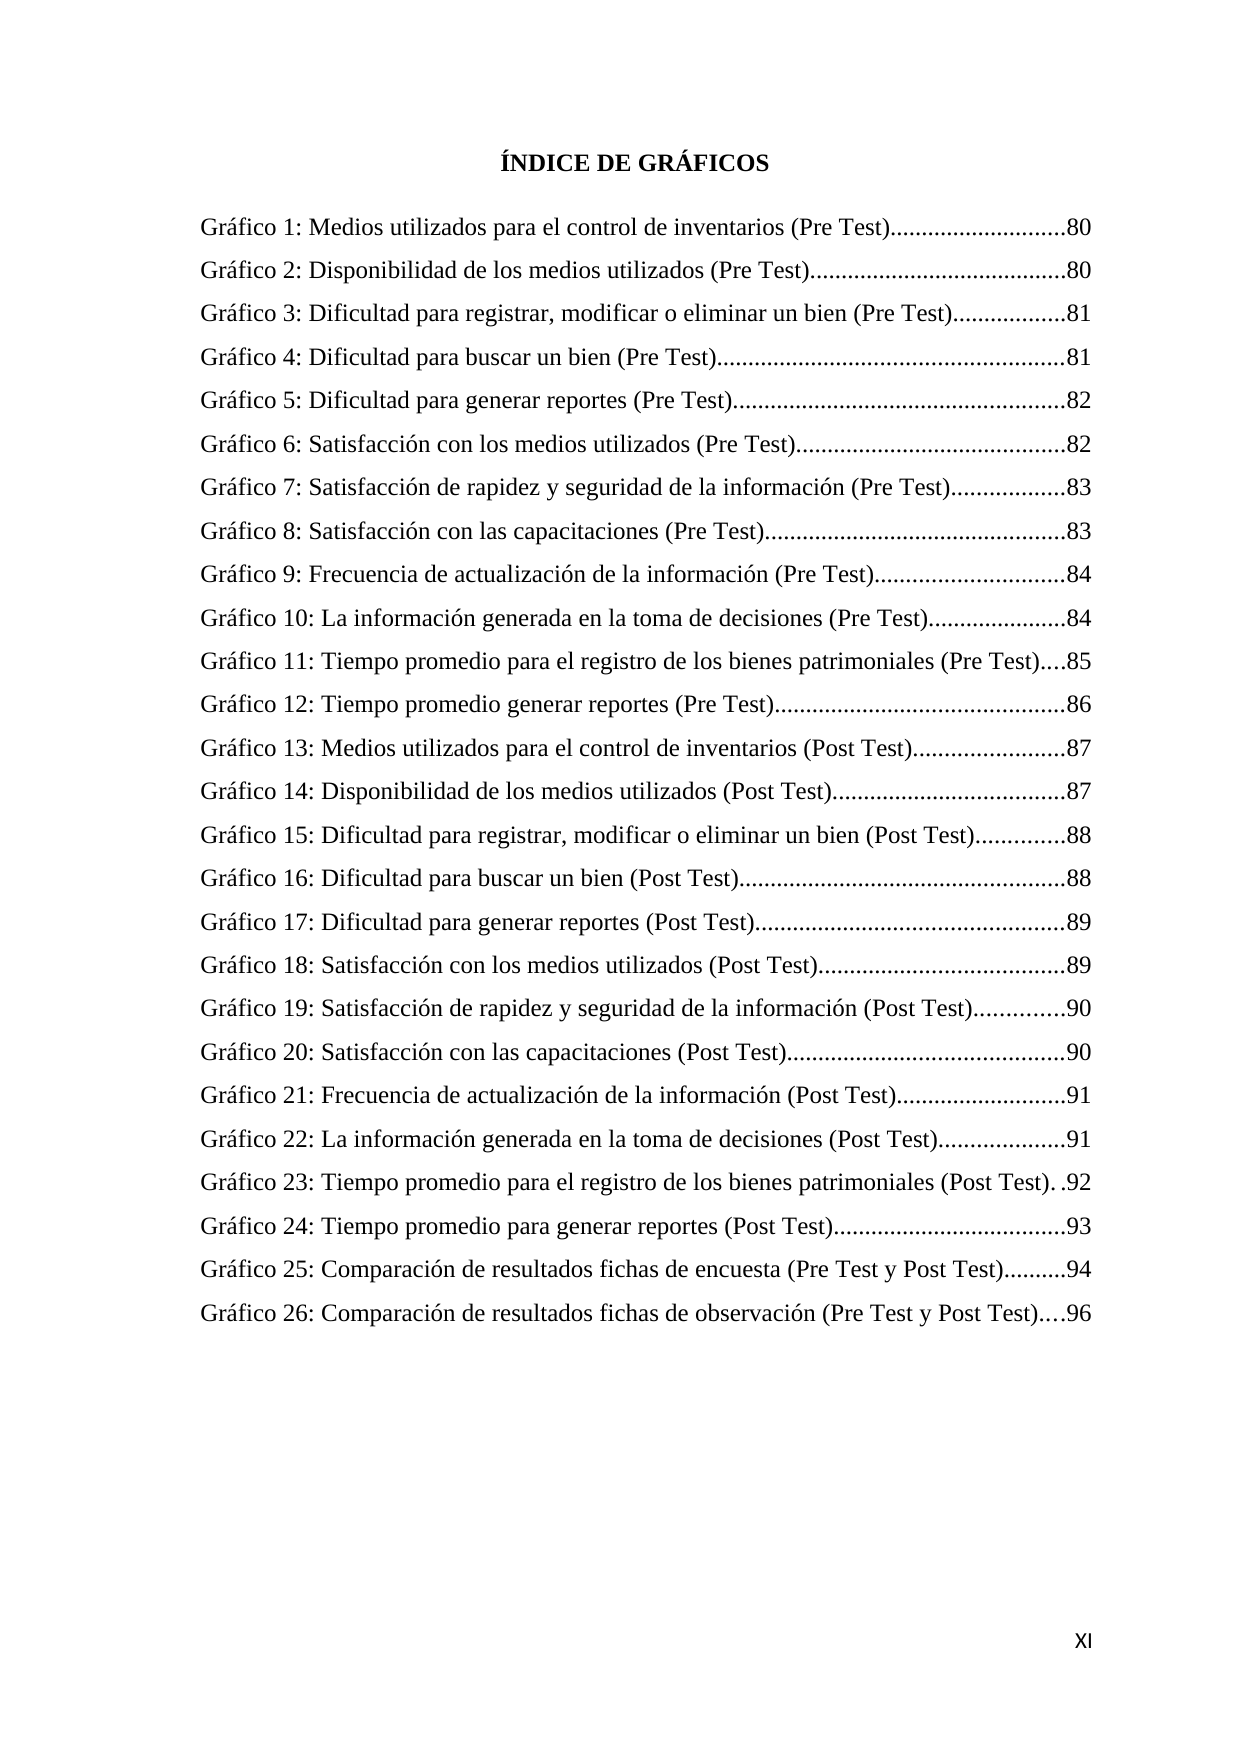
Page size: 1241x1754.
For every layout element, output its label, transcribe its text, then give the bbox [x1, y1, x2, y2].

text Gráfico 1: Medios utilizados para el control de inventarios (Pre Test). 80 [200, 212, 1092, 240]
text Gráfico 11: Tiempo promedio para el registro de los bienes patrimoniales (Pre Test). 85 [200, 646, 1092, 675]
text Gráfico 14: Disponibilidad de los medios utilizados (Post Test). 87 [200, 776, 1092, 805]
text Gráfico 4: Dificultad para buscar un bien (Pre Test). 81 [200, 342, 1092, 371]
text Gráfico 18: Satisfacción con los medios utilizados (Post Test). 89 [200, 950, 1092, 979]
text Gráfico 3: Dificultad para registrar, modificar o eliminar un bien (Pre Test). 81 [200, 298, 1092, 327]
text Gráfico 12: Tiempo promedio generar reportes (Pre Test). 86 [200, 689, 1092, 718]
text Gráfico 9: Frecuencia de actualización de la información (Pre Test). 84 [200, 559, 1092, 588]
text Gráfico 6: Satisfacción con los medios utilizados (Pre Test). 82 [200, 429, 1092, 458]
text Gráfico 23: Tiempo promedio para el registro de los bienes patrimoniales (Post Test) 92 [200, 1167, 1092, 1196]
text Gráfico 19: Satisfacción de rapidez y seguridad de la información (Post Test). 90 [200, 993, 1092, 1022]
text Gráfico 8: Satisfacción con las capacitaciones (Pre Test). 83 [200, 516, 1092, 544]
text Gráfico 25: Comparación de resultados fichas de encuesta (Pre Test y Post Test). 94 [200, 1254, 1092, 1283]
text Gráfico 17: Dificultad para generar reportes (Post Test). 89 [200, 907, 1092, 935]
text Gráfico 10: La información generada en la toma de decisiones (Pre Test). 84 [200, 603, 1092, 631]
text Gráfico 22: La información generada en la toma de decisiones (Post Test). 91 [200, 1124, 1092, 1153]
text ÍNDICE DE GRÁFICOS [177, 148, 1092, 176]
text Gráfico 2: Disponibilidad de los medios utilizados (Pre Test). 80 [200, 255, 1092, 284]
text Gráfico 15: Dificultad para registrar, modificar o eliminar un bien (Post Test). 88 [200, 820, 1092, 848]
text Gráfico 13: Medios utilizados para el control de inventarios (Post Test). 87 [200, 733, 1092, 762]
text Gráfico 16: Dificultad para buscar un bien (Post Test). 88 [200, 863, 1092, 892]
text Gráfico 24: Tiempo promedio para generar reportes (Post Test). 93 [200, 1211, 1092, 1239]
text Gráfico 21: Frecuencia de actualización de la información (Post Test). 91 [200, 1080, 1092, 1109]
text Gráfico 20: Satisfacción con las capacitaciones (Post Test). 90 [200, 1037, 1092, 1066]
text Gráfico 7: Satisfacción de rapidez y seguridad de la información (Pre Test). 83 [200, 472, 1092, 501]
text Gráfico 26: Comparación de resultados fichas de observación (Pre Test y Post Test). 96 [200, 1298, 1092, 1326]
text Gráfico 5: Dificultad para generar reportes (Pre Test). 82 [200, 385, 1092, 414]
